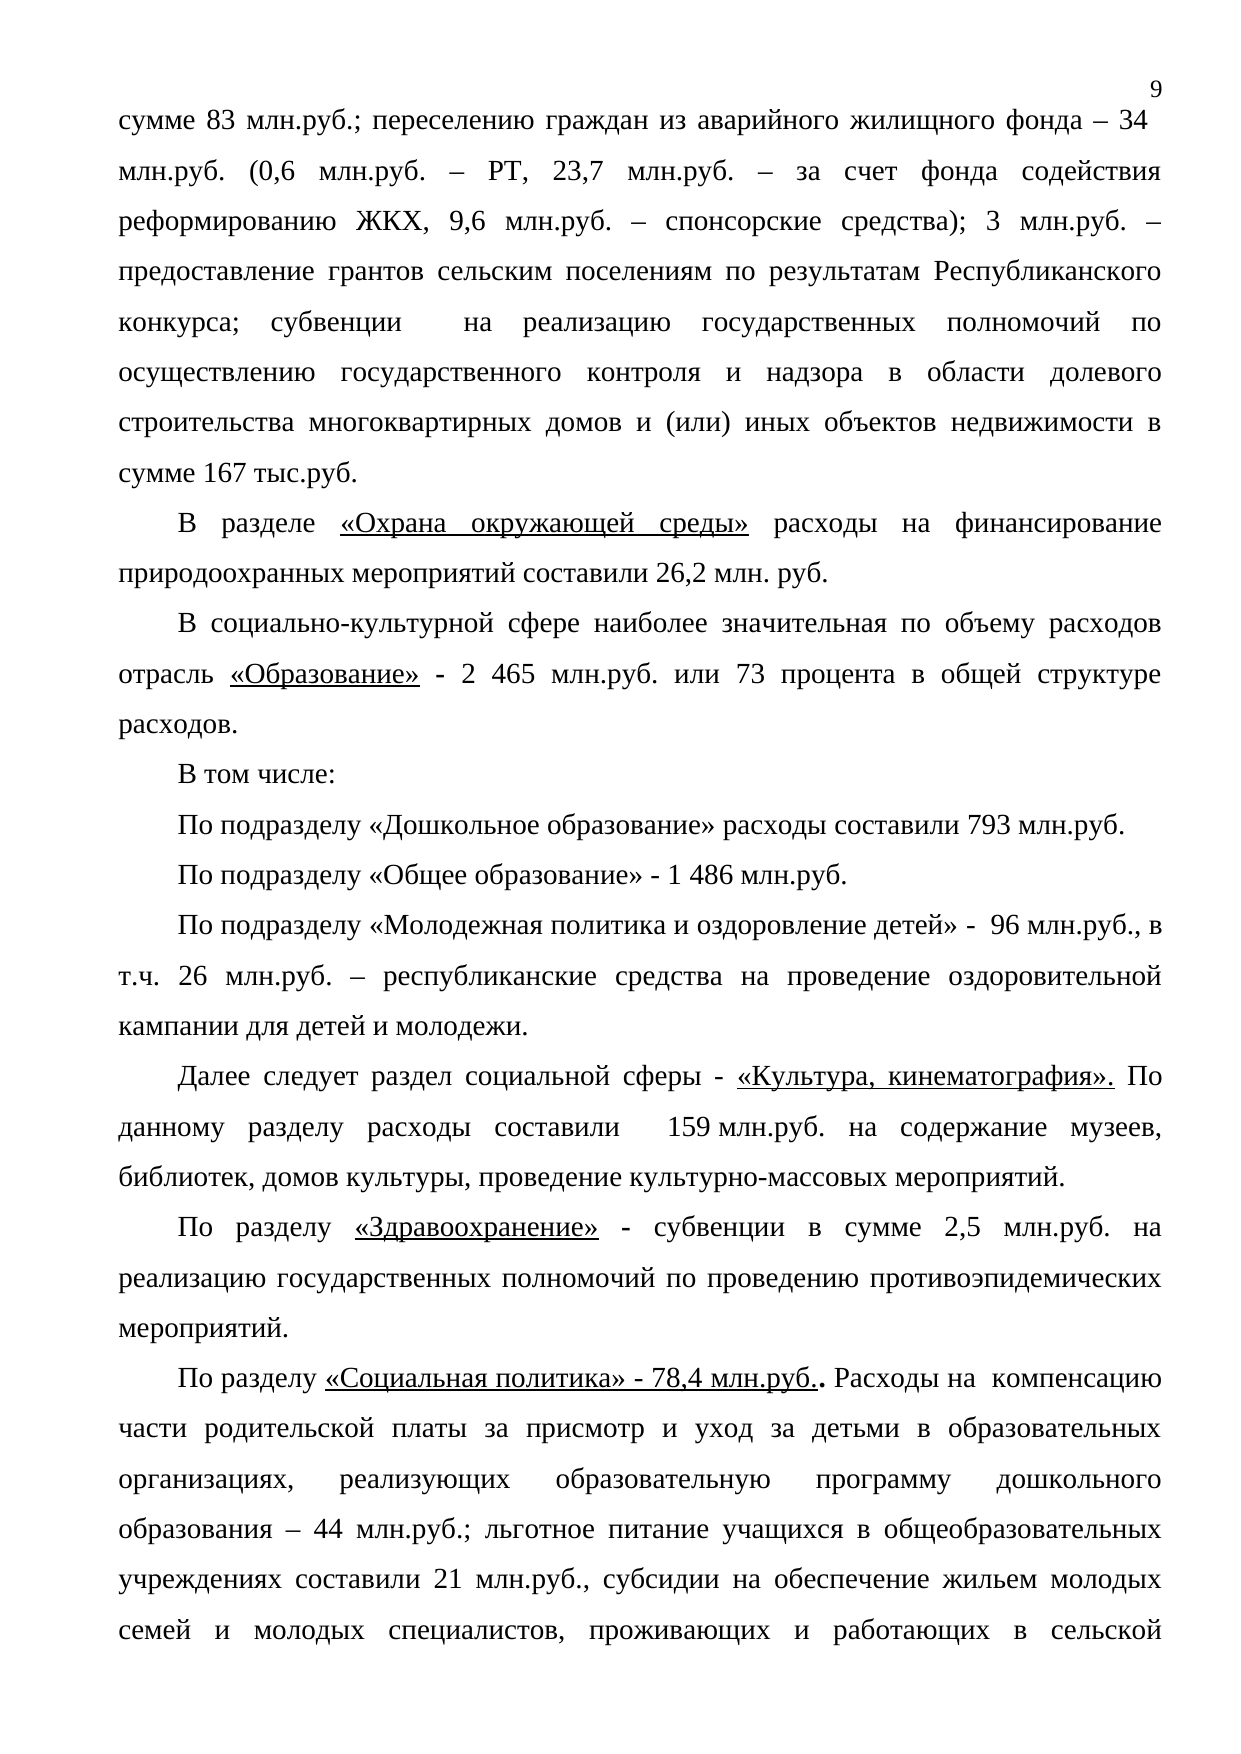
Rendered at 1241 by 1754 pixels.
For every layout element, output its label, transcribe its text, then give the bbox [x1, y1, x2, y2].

text В разделе «Охрана окружающей среды» расходы на финансирование природоохранных мероприятий составили 26,2 млн. руб. [118, 505, 1162, 589]
text По разделу «Здравоохранение» - субвенции в сумме 2,5 млн.руб. на реализацию государственных полномочий по проведению противоэпидемических мероприятий. [118, 1209, 1162, 1343]
text По подразделу «Дошкольное образование» расходы составили 793 млн.руб. [118, 807, 1162, 840]
text По подразделу «Молодежная политика и оздоровление детей» - 96 млн.руб., в т.ч. 26 млн.руб. – республиканские средства на проведение оздоровительной кампании для детей и молодежи. [118, 907, 1162, 1042]
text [118, 1360, 1162, 1645]
text В том числе: [118, 757, 1162, 790]
text Далее следует раздел социальной сферы - «Культура, кинематография». По данному разделу расходы составили 159 млн.руб. на содержание музеев, библиотек, домов культуры, проведение культурно-массовых мероприятий. [118, 1058, 1162, 1193]
text По подразделу «Общее образование» - 1 486 млн.руб. [118, 857, 1162, 891]
text В социально-культурной сфере наиболее значительная по объему расходов отрасль «Образование» - 2 465 млн.руб. или 73 процента в общей структуре расходов. [118, 606, 1162, 740]
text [118, 102, 1162, 488]
